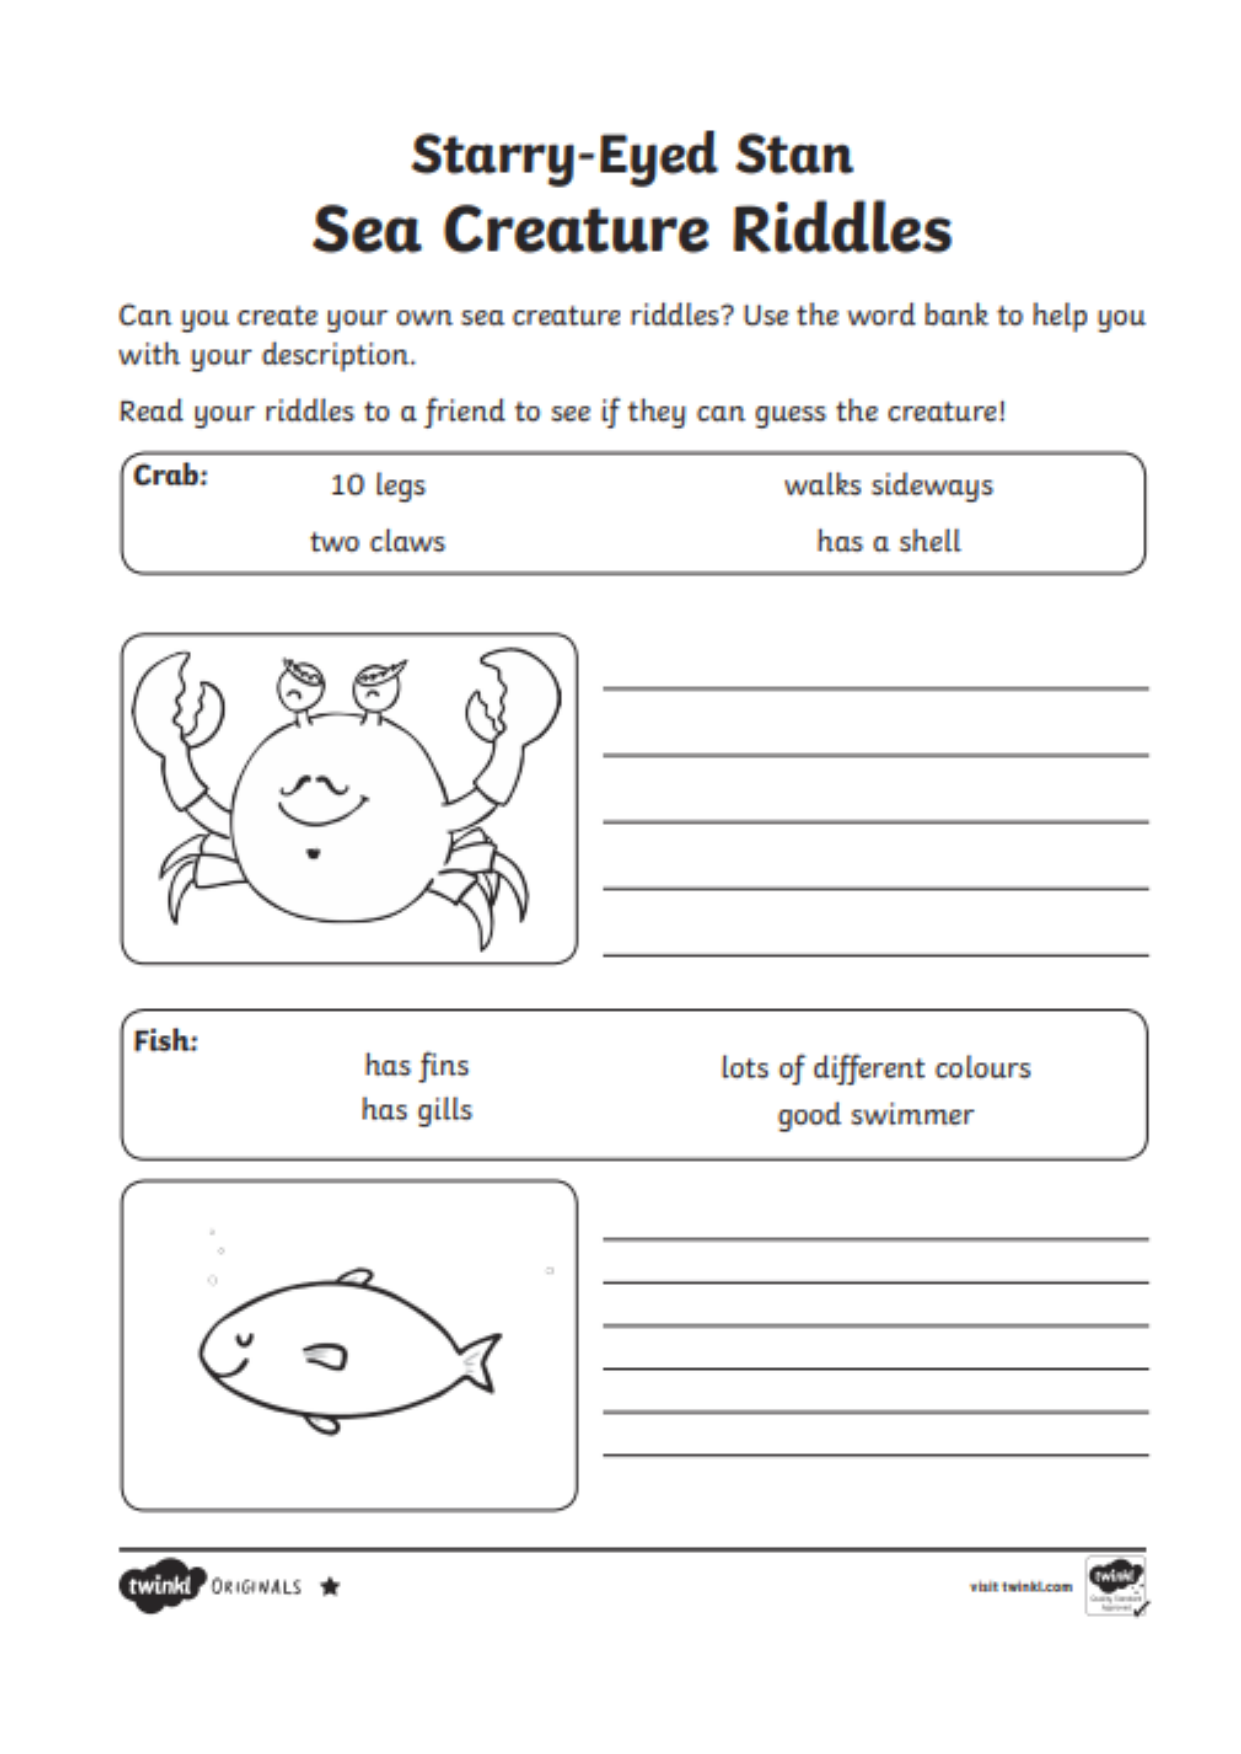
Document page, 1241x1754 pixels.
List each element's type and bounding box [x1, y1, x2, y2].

picture [75, 75, 1174, 1645]
